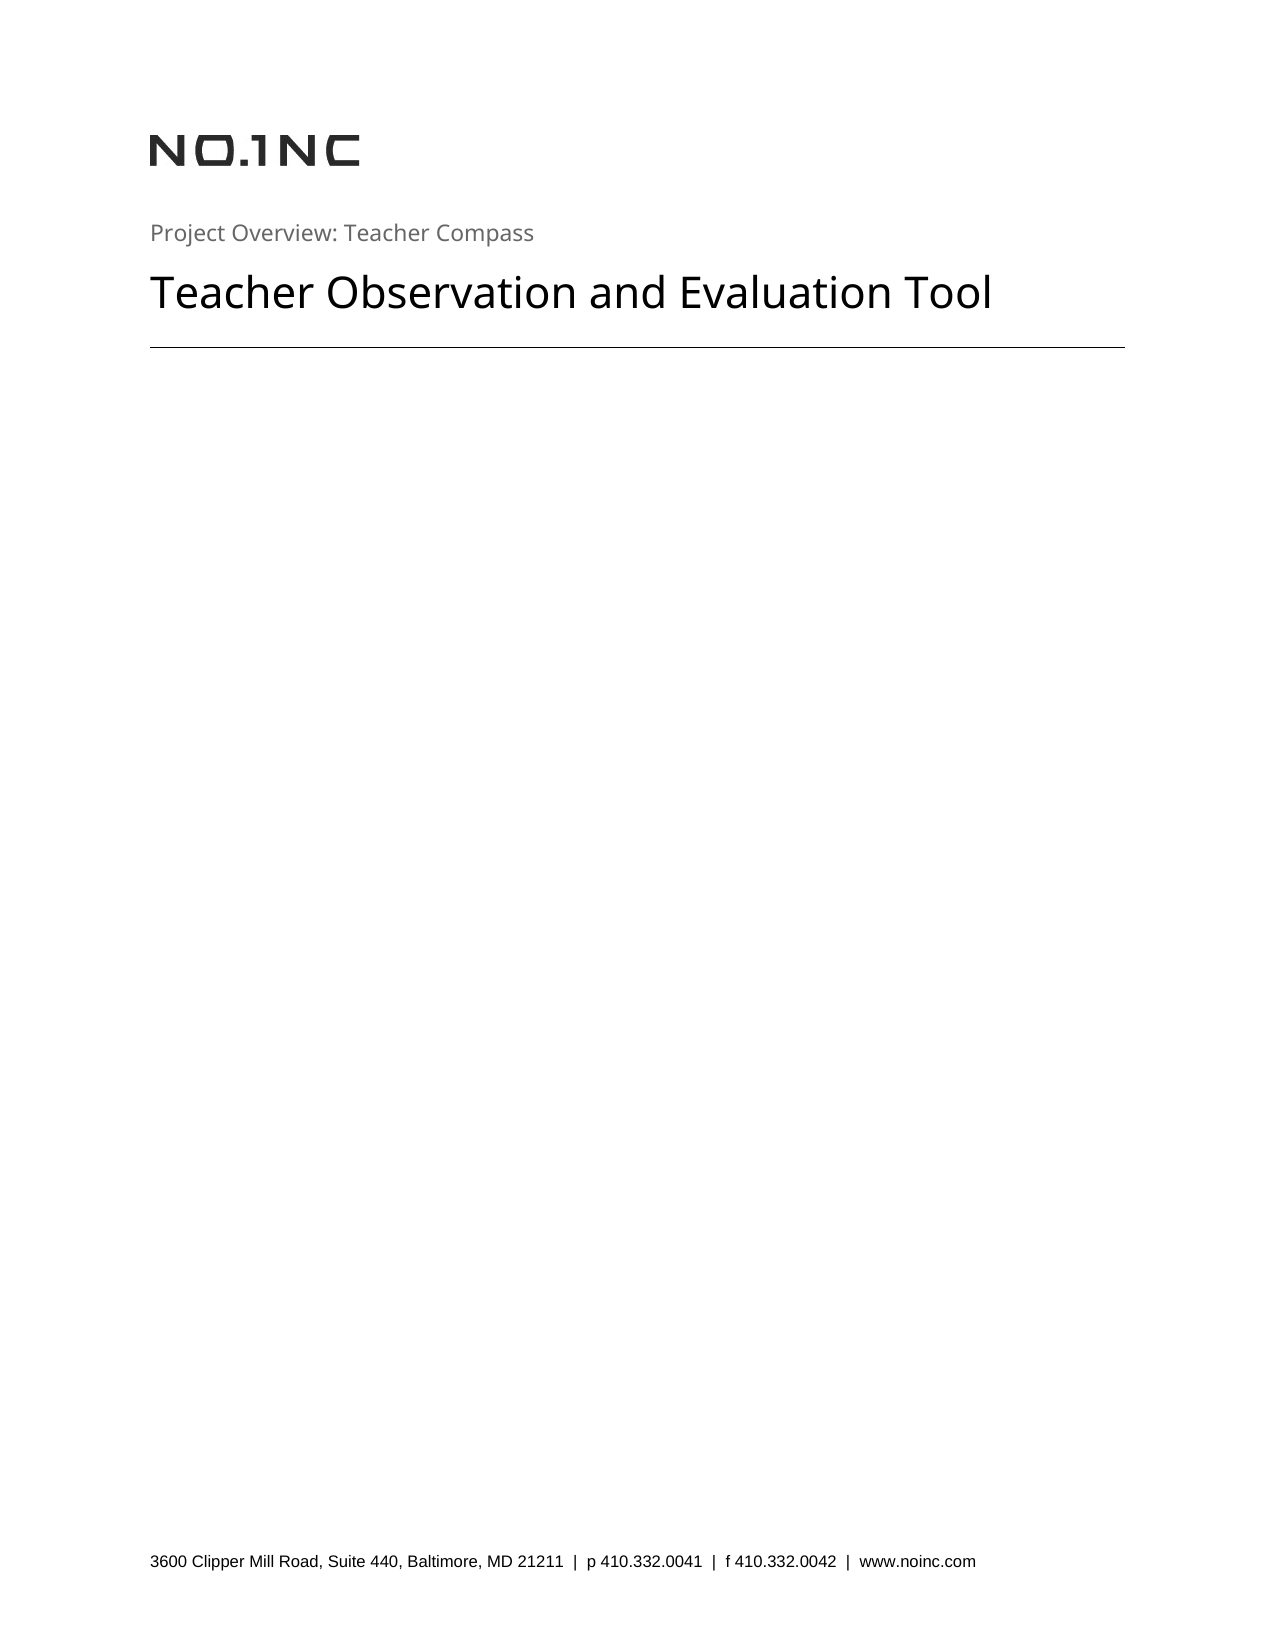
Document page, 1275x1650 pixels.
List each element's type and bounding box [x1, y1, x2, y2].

picture [150, 135, 360, 167]
